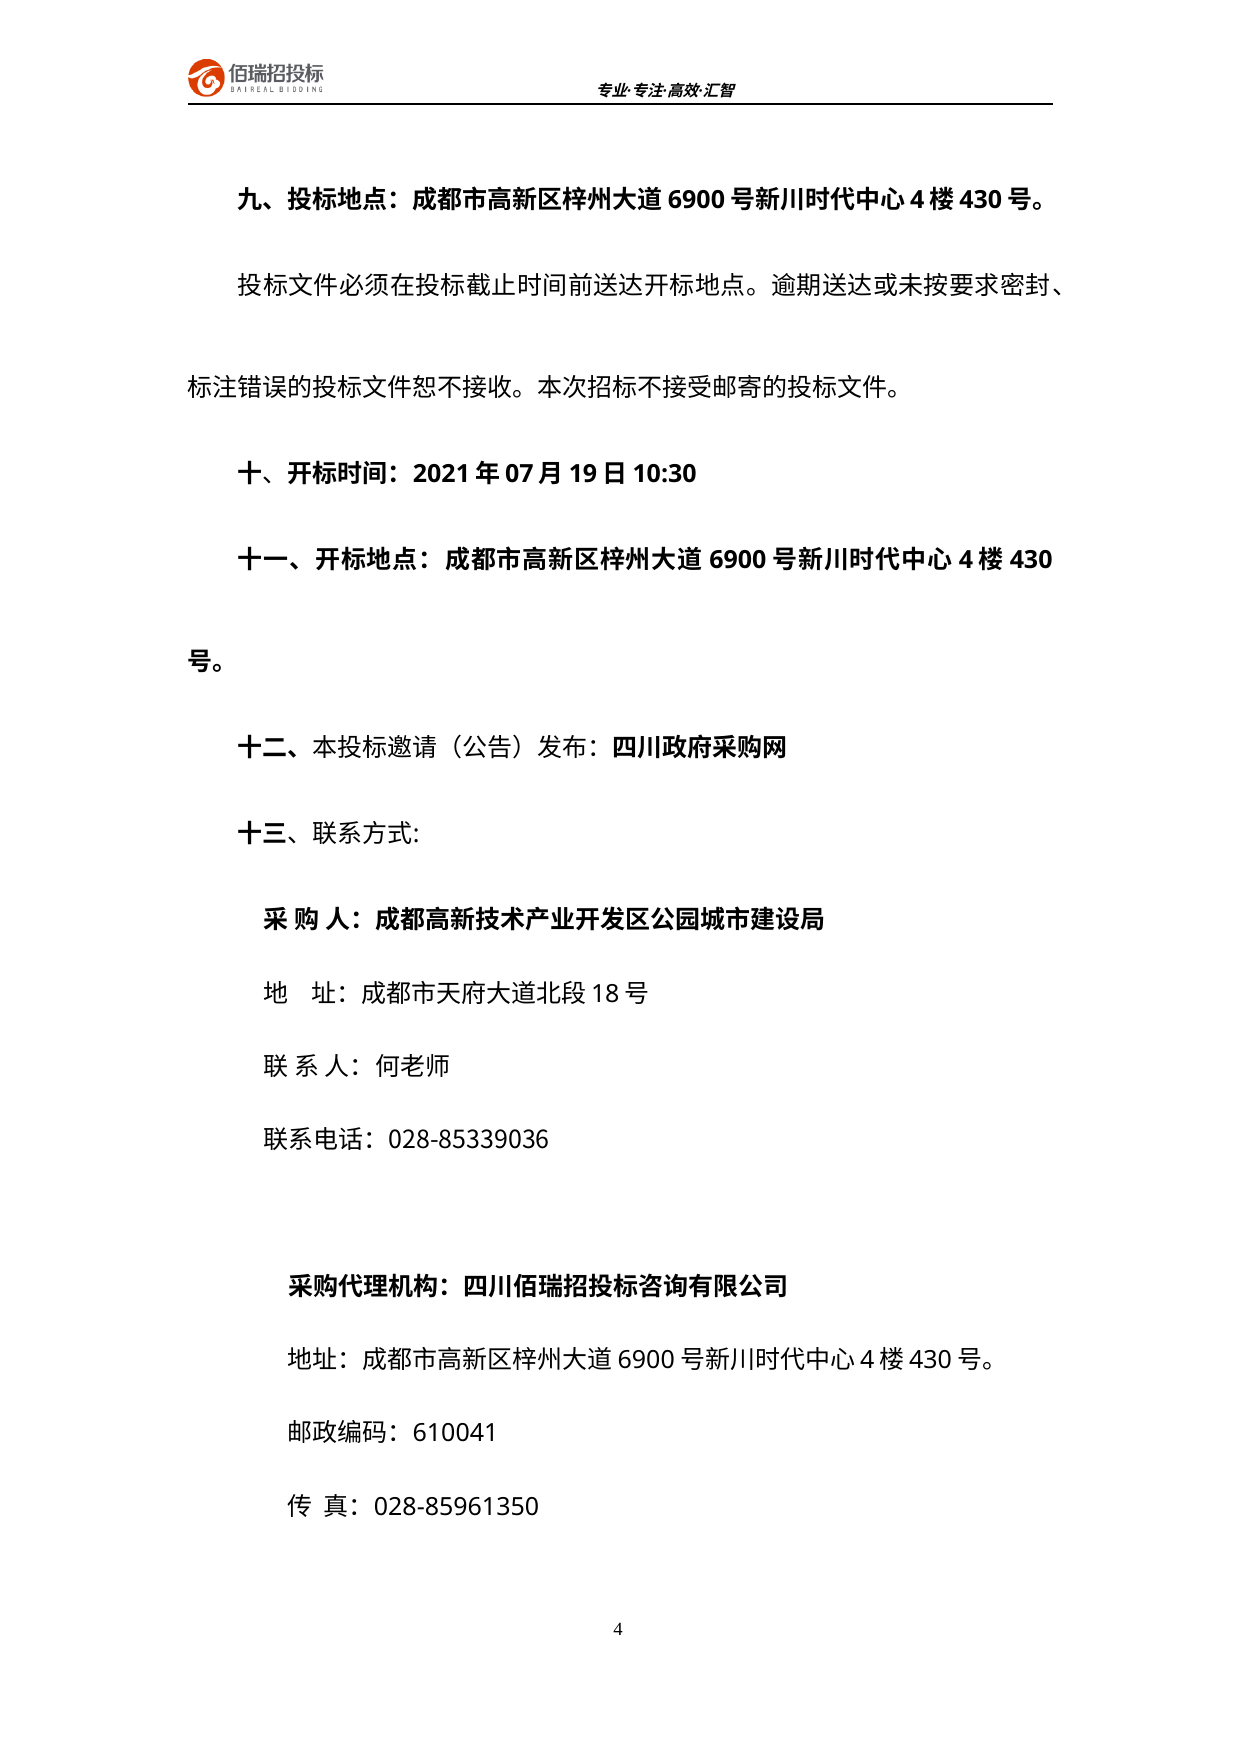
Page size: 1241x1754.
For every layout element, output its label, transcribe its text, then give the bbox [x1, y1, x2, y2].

text 十、开标时间：2021年07月19日10:30 [187, 438, 1053, 506]
text 传 真：028-85961350 [187, 1470, 1053, 1538]
text 联系电话：028-85339036 [187, 1104, 1053, 1172]
text 采 购 人：成都高新技术产业开发区公园城市建设局 [187, 884, 1053, 952]
picture [187, 59, 324, 97]
text 地 址：成都市天府大道北段18号 [187, 957, 1053, 1025]
text 九、投标地点：成都市高新区梓州大道6900号新川时代中心4楼430号。 [238, 164, 1053, 232]
text 十一、开标地点：成都市高新区梓州大道6900号新川时代中心4楼430号。 [187, 524, 1053, 694]
text 十二、本投标邀请（公告）发布：四川政府采购网 [187, 712, 1053, 780]
text 采购代理机构：四川佰瑞招投标咨询有限公司 [187, 1250, 1053, 1318]
text 邮政编码：610041 [187, 1397, 1053, 1465]
text 投标文件必须在投标截止时间前送达开标地点。逾期送达或未按要求密封、标注错误的投标文件恕不接收。本次招标不接受邮寄的投标文件。 [187, 250, 1053, 420]
text 十三、联系方式: [187, 798, 1053, 866]
text 地址：成都市高新区梓州大道6900号新川时代中心4楼430号。 [187, 1323, 1053, 1391]
text 联 系 人：何老师 [187, 1031, 1053, 1098]
